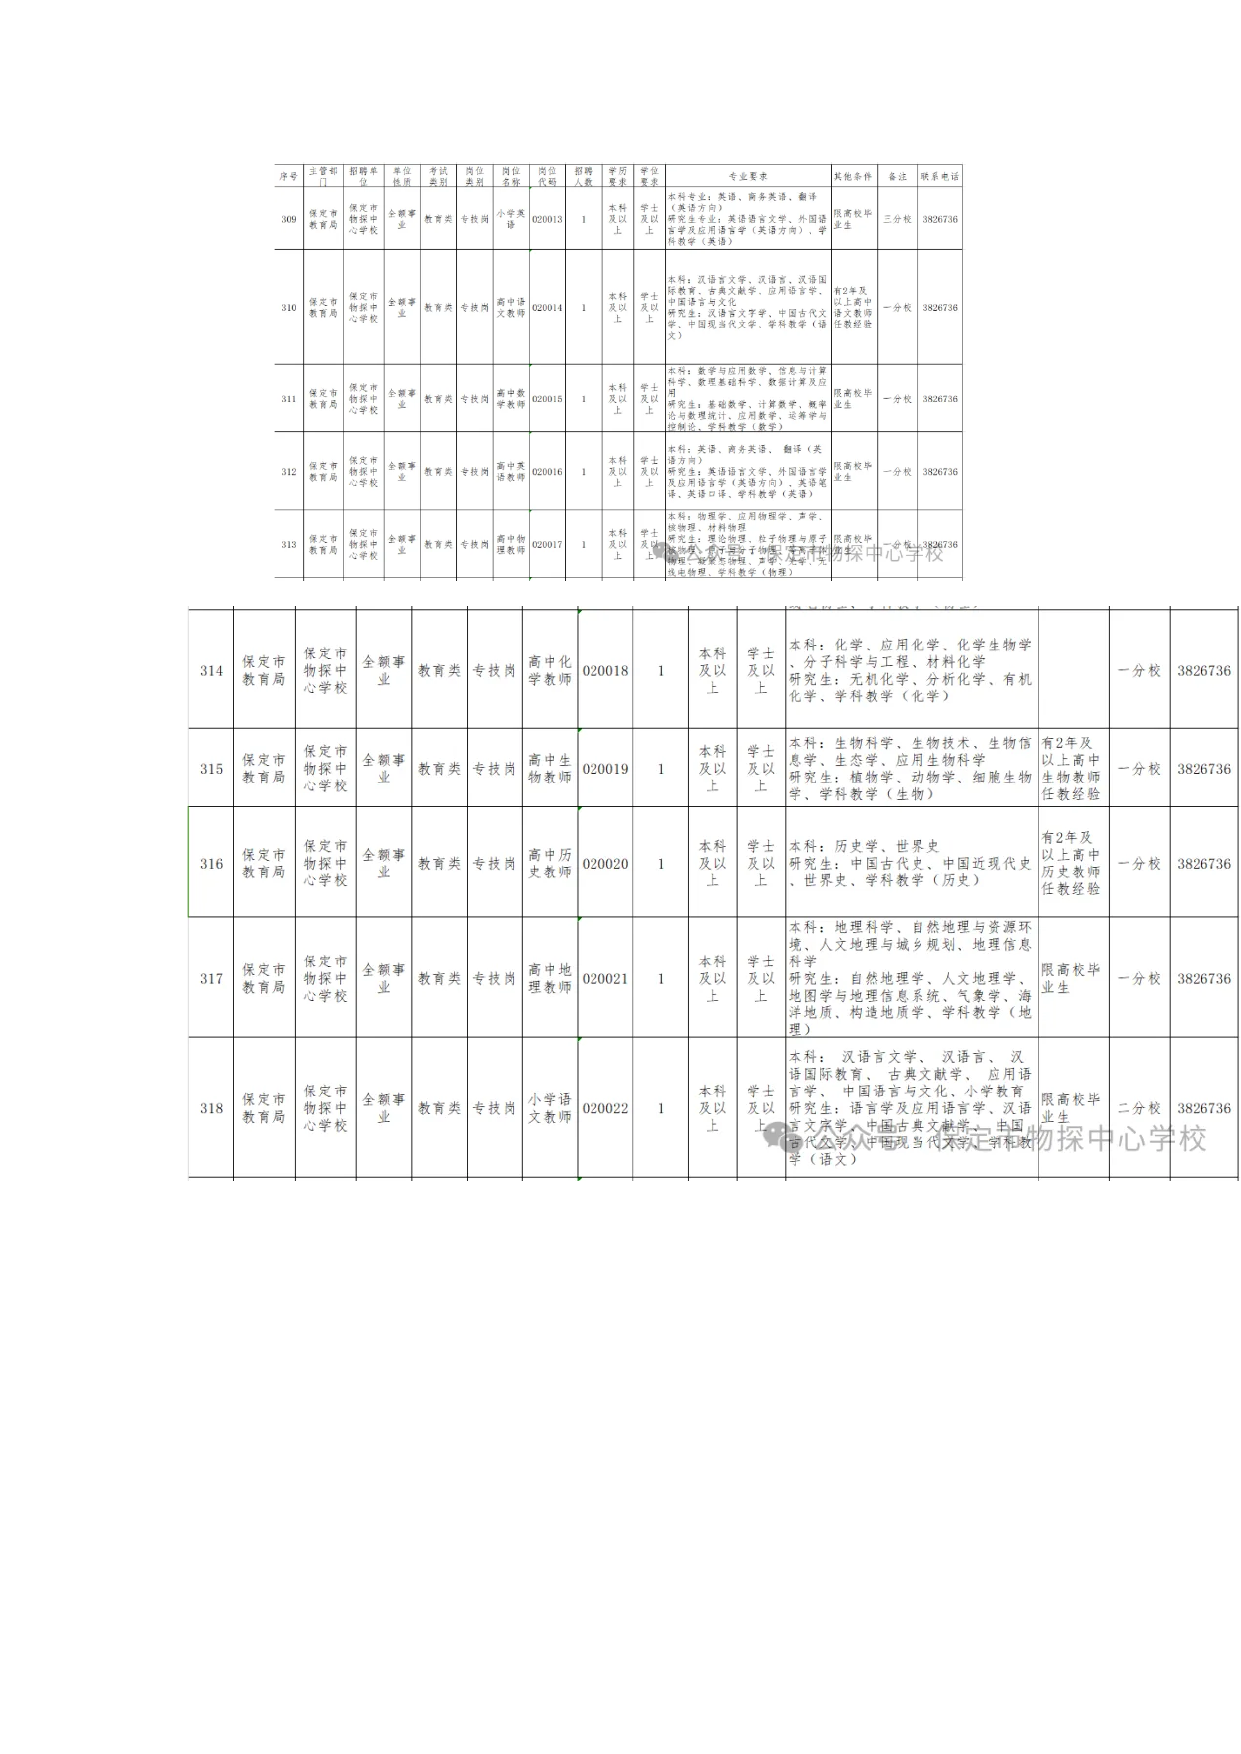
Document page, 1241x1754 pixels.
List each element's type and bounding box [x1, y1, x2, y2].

picture [187, 606, 1241, 1181]
picture [274, 162, 966, 581]
